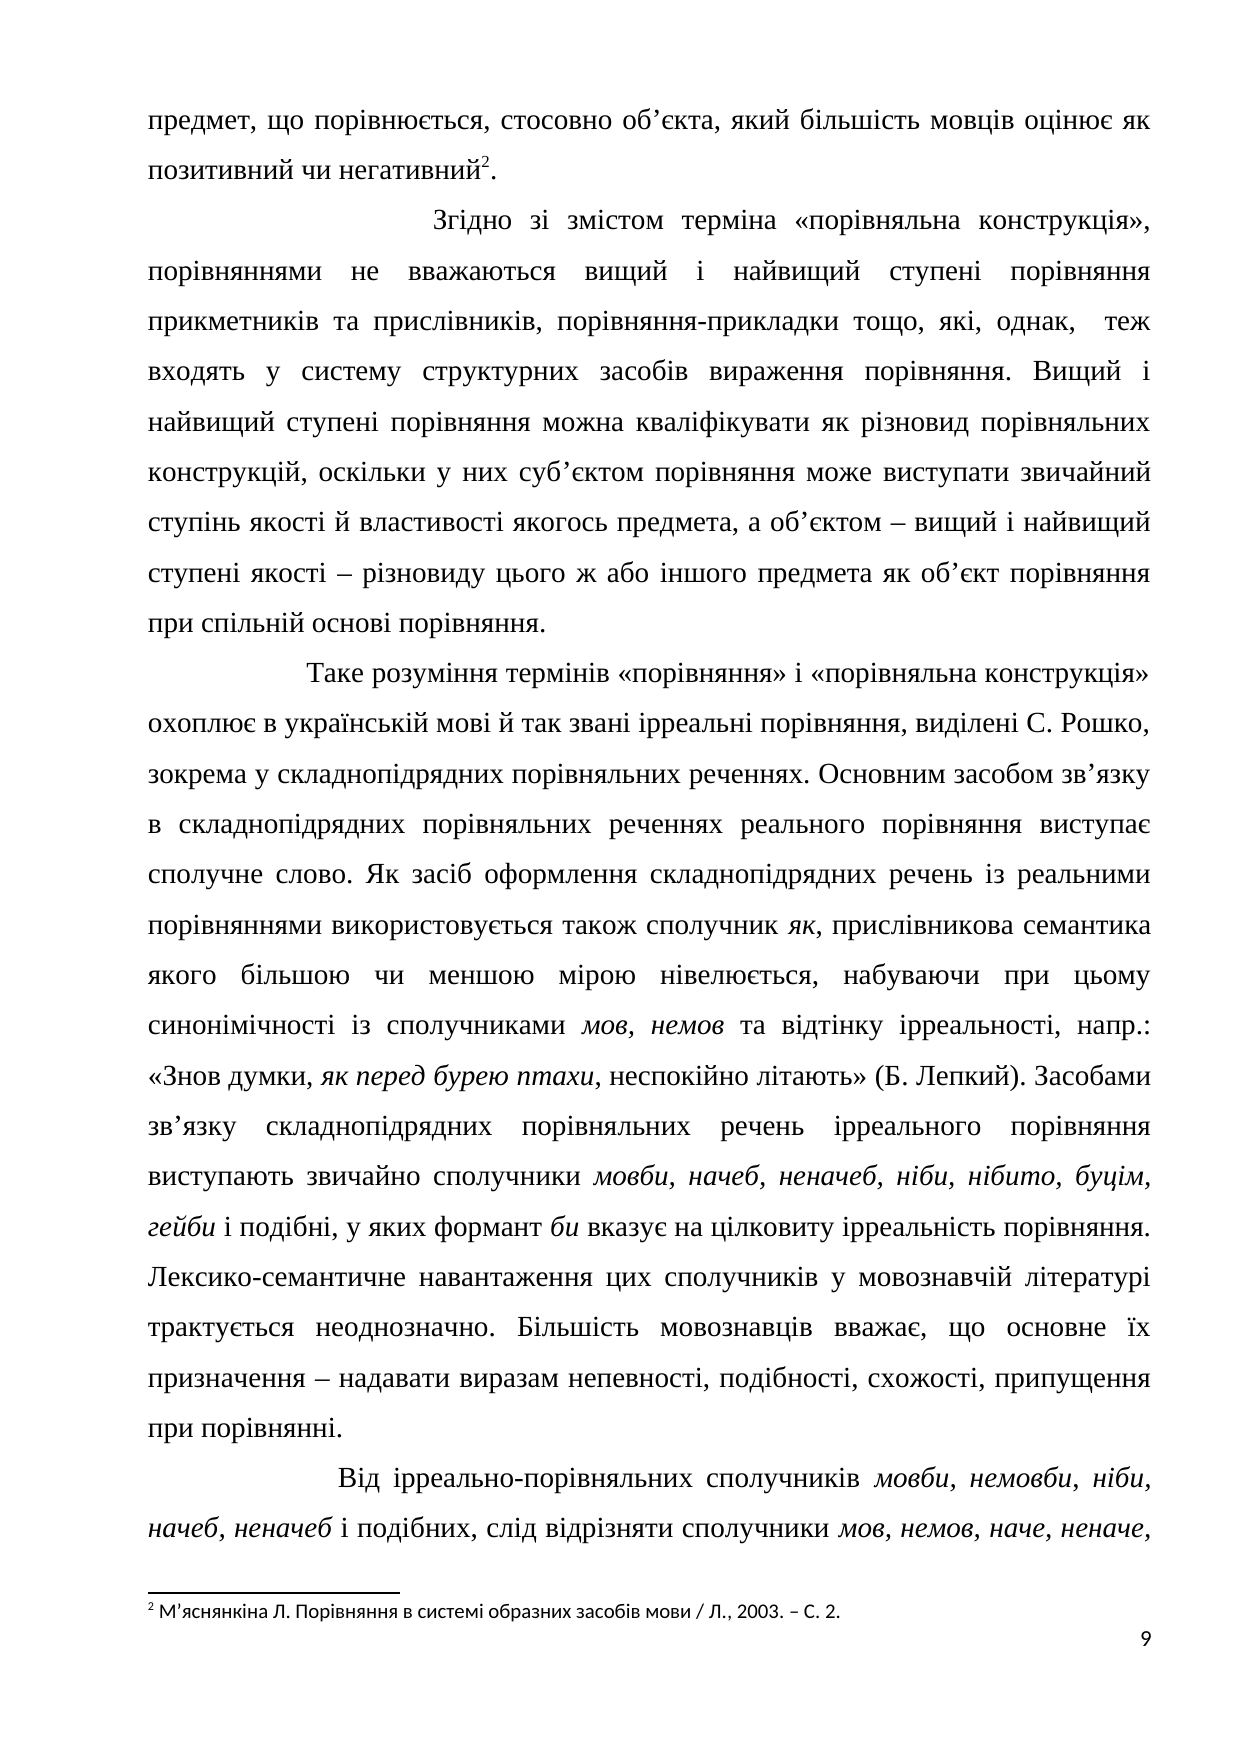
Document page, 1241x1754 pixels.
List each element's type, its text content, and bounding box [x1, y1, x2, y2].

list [148, 102, 1152, 186]
list Таке розуміння термінів «порівняння» і «порівняльна конструкція» охоплює в українській мові й так звані ірреальні порівняння, виділені С. Рошко, зокрема у складнопідрядних порівняльних реченнях. Основним засобом зв’язку в складнопідрядних порівняльних реченнях реального порівняння виступає сполучне слово. Як засіб оформлення складнопідрядних речень із реальними порівняннями використовується також сполучник як, прислівникова семантика якого більшою чи меншою мірою нівелюється, набуваючи при цьому синонімічності із сполучниками мов, немов та відтінку ірреальності, напр.: «Знов думки, як перед бурею птахи, неспокійно літають» (Б. Лепкий). Засобами зв’язку складнопідрядних порівняльних речень ірреального порівняння виступають звичайно сполучники мовби, начеб, неначеб, ніби, нібито, буцім, гейби і подібні, у яких формант би вказує на цілковиту ірреальність порівняння. Лексико-семантичне навантаження цих сполучників у мовознавчій літературі трактується неоднозначно. Більшість мовознавців вважає, що основне їх призначення – надавати виразам непевності, подібності, схожості, припущення при порівнянні. [148, 655, 1152, 1443]
list Згідно зі змістом терміна «порівняльна конструкція», порівняннями не вважаються вищий і найвищий ступені порівняння прикметників та прислівників, порівняння-прикладки тощо, які, однак, теж входять у систему структурних засобів вираження порівняння. Вищий і найвищий ступені порівняння можна кваліфікувати як різновид порівняльних конструкцій, оскільки у них суб’єктом порівняння може виступати звичайний ступінь якості й властивості якогось предмета, а об’єктом – вищий і найвищий ступені якості – різновиду цього ж або іншого предмета як об’єкт порівняння при спільній основі порівняння. [148, 202, 1152, 638]
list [148, 1460, 1152, 1544]
